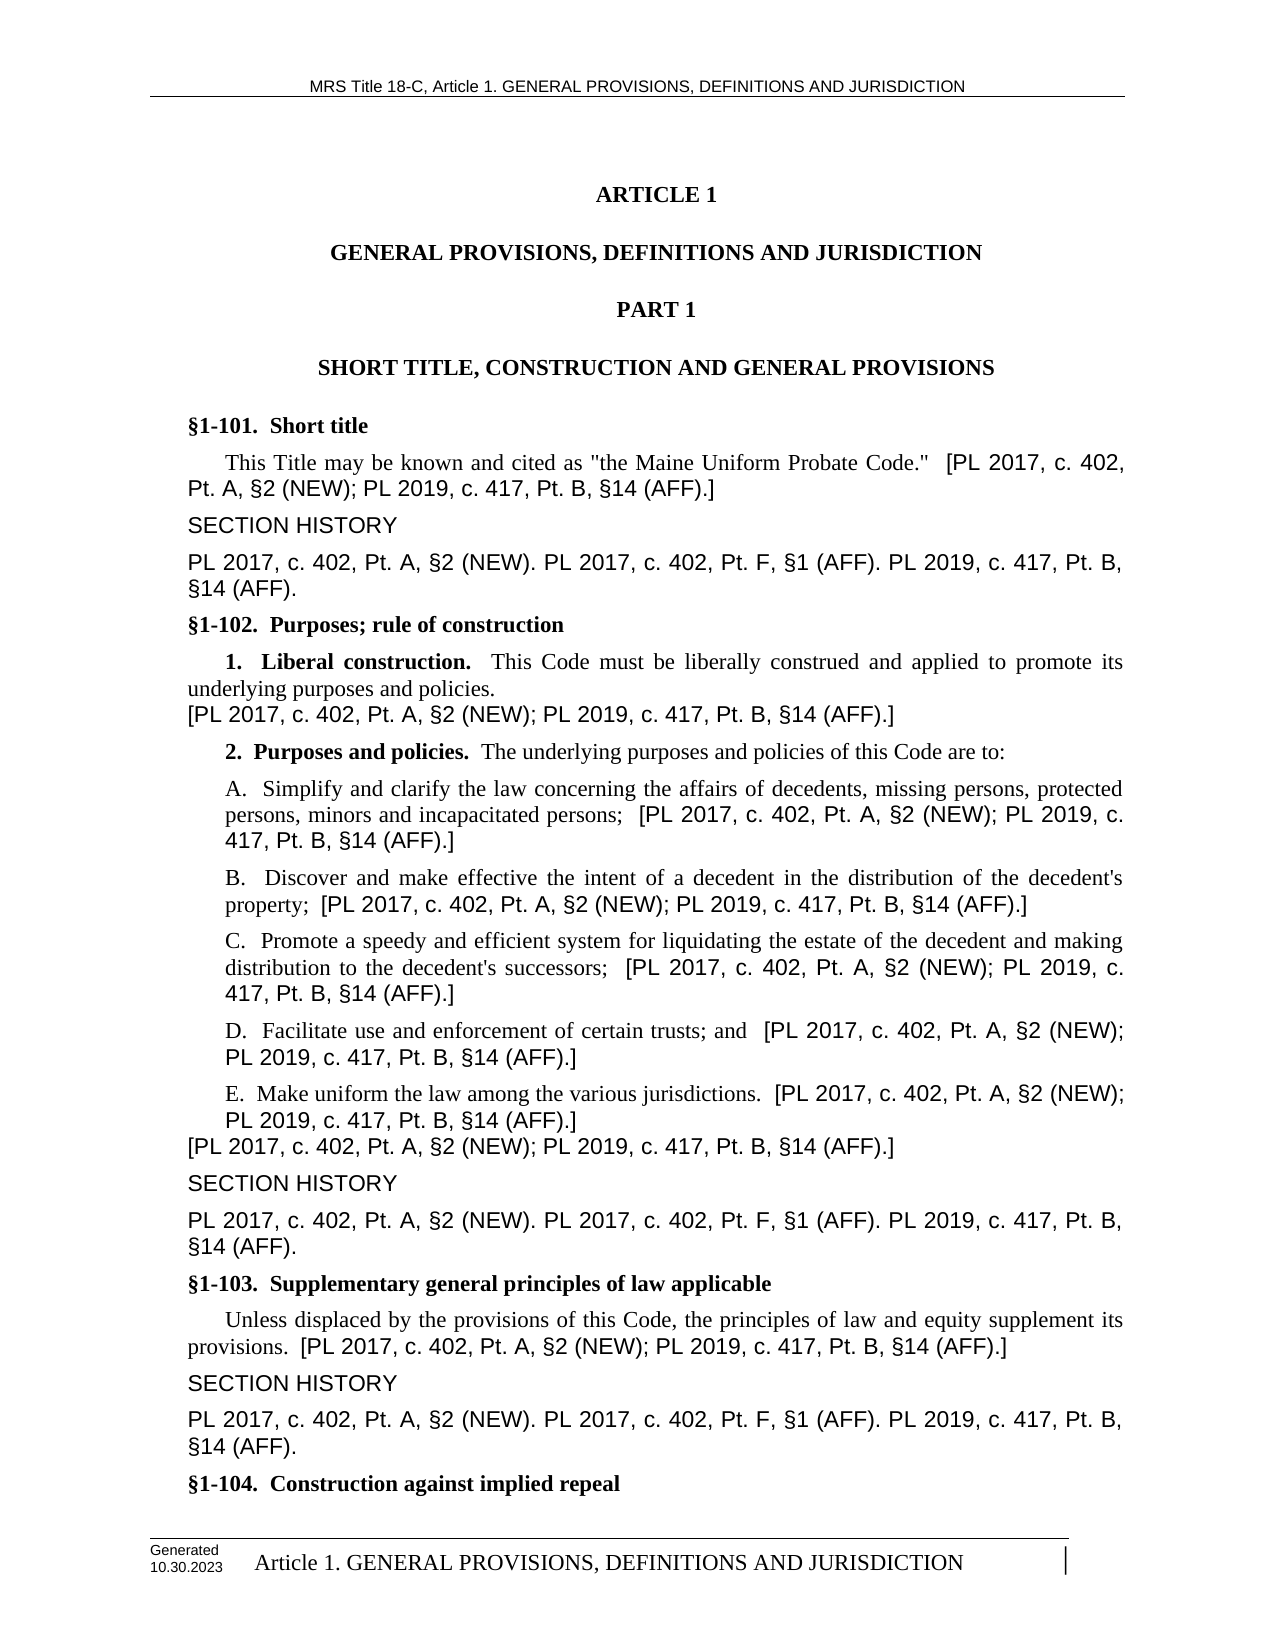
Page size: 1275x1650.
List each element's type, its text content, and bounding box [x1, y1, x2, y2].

text GENERAL PROVISIONS, DEFINITIONS AND JURISDICTION [187, 239, 1125, 265]
text D. Facilitate use and enforcement of certain trusts; and [PL 2017, c. 402, Pt. A, §2 (NEW); PL 2019, c. 417, Pt. B, §14 (AFF).] [225, 1017, 1125, 1070]
text PART 1 [187, 296, 1125, 323]
text Unless displaced by the provisions of this Code, the principles of law and equity supplement its provisions. [PL 2017, c. 402, Pt. A, §2 (NEW); PL 2019, c. 417, Pt. B, §14 (AFF).] [187, 1306, 1125, 1359]
text PL 2017, c. 402, Pt. A, §2 (NEW). PL 2017, c. 402, Pt. F, §1 (AFF). PL 2019, c. 417, Pt. B, §14 (AFF). [187, 1207, 1125, 1259]
text C. Promote a speedy and efficient system for liquidating the estate of the decedent and making distribution to the decedent's successors; [PL 2017, c. 402, Pt. A, §2 (NEW); PL 2019, c. 417, Pt. B, §14 (AFF).] [225, 927, 1125, 1007]
text A. Simplify and clarify the law concerning the affairs of decedents, missing persons, protected persons, minors and incapacitated persons; [PL 2017, c. 402, Pt. A, §2 (NEW); PL 2019, c. 417, Pt. B, §14 (AFF).] [225, 774, 1125, 854]
text B. Discover and make effective the intent of a decedent in the distribution of the decedent's property; [PL 2017, c. 402, Pt. A, §2 (NEW); PL 2019, c. 417, Pt. B, §14 (AFF).] [225, 864, 1125, 917]
text [PL 2017, c. 402, Pt. A, §2 (NEW); PL 2019, c. 417, Pt. B, §14 (AFF).] [187, 1133, 1125, 1159]
text E. Make uniform the law among the various jurisdictions. [PL 2017, c. 402, Pt. A, §2 (NEW); PL 2019, c. 417, Pt. B, §14 (AFF).] [225, 1080, 1125, 1133]
text 1. Liberal construction. This Code must be liberally construed and applied to promote its underlying purposes and policies. [187, 648, 1125, 701]
text 2. Purposes and policies. The underlying purposes and policies of this Code are to: [187, 738, 1125, 764]
text §1-102. Purposes; rule of construction [187, 612, 1125, 638]
text §1-104. Construction against implied repeal [187, 1469, 1125, 1496]
text [PL 2017, c. 402, Pt. A, §2 (NEW); PL 2019, c. 417, Pt. B, §14 (AFF).] [187, 701, 1125, 727]
text This Title may be known and cited as "the Maine Uniform Probate Code." [PL 2017, c. 402, Pt. A, §2 (NEW); PL 2019, c. 417, Pt. B, §14 (AFF).] [187, 448, 1125, 501]
text PL 2017, c. 402, Pt. A, §2 (NEW). PL 2017, c. 402, Pt. F, §1 (AFF). PL 2019, c. 417, Pt. B, §14 (AFF). [187, 548, 1125, 601]
text PL 2017, c. 402, Pt. A, §2 (NEW). PL 2017, c. 402, Pt. F, §1 (AFF). PL 2019, c. 417, Pt. B, §14 (AFF). [187, 1406, 1125, 1459]
text §1-101. Short title [187, 412, 1125, 438]
text SHORT TITLE, CONSTRUCTION AND GENERAL PROVISIONS [187, 354, 1125, 380]
text §1-103. Supplementary general principles of law applicable [187, 1270, 1125, 1296]
text SECTION HISTORY [187, 1170, 1125, 1196]
text ARTICLE 1 [187, 181, 1125, 208]
text SECTION HISTORY [187, 512, 1125, 538]
text SECTION HISTORY [187, 1370, 1125, 1396]
